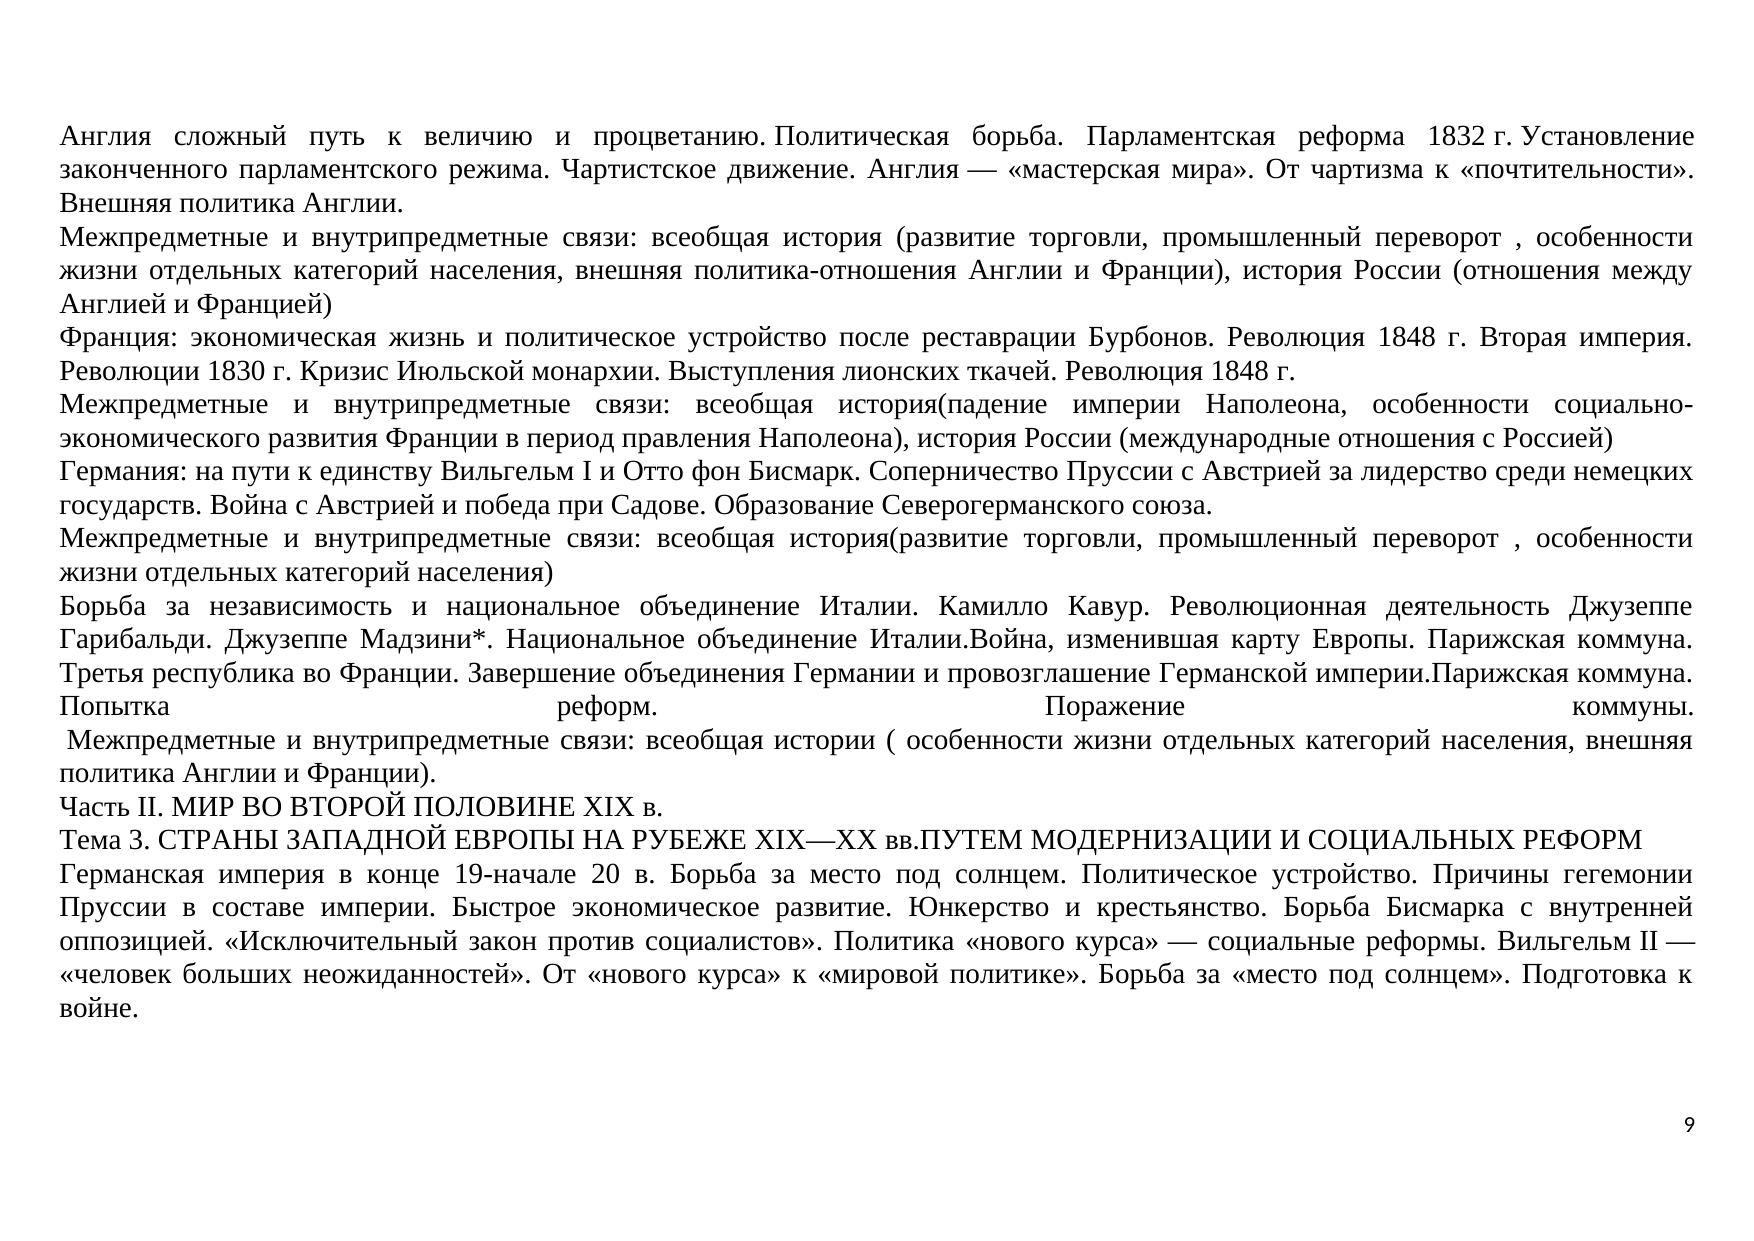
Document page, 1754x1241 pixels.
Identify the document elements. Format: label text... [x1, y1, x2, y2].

text Германия: на пути к единству Вильгельм I и Отто фон Бисмарк. Соперничество Пруссии с Австрией за лидерство среди немецких государств. Война с Австрией и победа при Садове. Образование Северогерманского союза. [59, 453, 1695, 521]
text Борьба за независимость и национальное объединение Италии. Камилло Кавур. Революционная деятельность Джузеппе Гарибальди. Джузеппе Мадзини*. Национальное объединение Италии.Война, изменившая карту Европы. Парижская коммуна. Третья республика во Франции. Завершение объединения Германии и провозглашение Германской империи.Парижская коммуна. Попытка реформ. Поражение коммуны. Межпредметные и внутрипредметные связи: всеобщая истории ( особенности жизни отдельных категорий населения, внешняя политика Англии и Франции). [59, 588, 1695, 789]
text Англия сложный путь к величию и процветанию. Политическая борьба. Парламентская реформа 1832 г. Установление законченного парламентского режима. Чартистское движение. Англия — «мастерская мира». От чартизма к «почтительности». Внешняя политика Англии. [59, 118, 1695, 219]
text Межпредметные и внутрипредметные связи: всеобщая история(падение империи Наполеона, особенности социально-экономического развития Франции в период правления Наполеона), история России (международные отношения с Россией) [59, 386, 1695, 453]
text Межпредметные и внутрипредметные связи: всеобщая история(развитие торговли, промышленный переворот , особенности жизни отдельных категорий населения) [59, 521, 1695, 588]
text Франция: экономическая жизнь и политическое устройство после реставрации Бурбонов. Революция 1848 г. Вторая империя. Революции 1830 г. Кризис Июльской монархии. Выступления лионских ткачей. Революция 1848 г. [59, 319, 1695, 386]
text Межпредметные и внутрипредметные связи: всеобщая история (развитие торговли, промышленный переворот , особенности жизни отдельных категорий населения, внешняя политика-отношения Англии и Франции), история России (отношения между Англией и Францией) [59, 219, 1695, 319]
text Часть II. МИР ВО ВТОРОЙ ПОЛОВИНЕ XIX в. [59, 789, 1695, 822]
text Тема 3. СТРАНЫ ЗАПАДНОЙ ЕВРОПЫ НА РУБЕЖЕ XIX—XX вв.ПУТЕМ МОДЕРНИЗАЦИИ И СОЦИАЛЬНЫХ РЕФОРМ [59, 822, 1695, 856]
text Германская империя в конце 19-начале 20 в. Борьба за место под солнцем. Политическое устройство. Причины гегемонии Пруссии в составе империи. Быстрое экономическое развитие. Юнкерство и крестьянство. Борьба Бисмарка с внутренней оппозицией. «Исключительный закон против социалистов». Политика «нового курса» — социальные реформы. Вильгельм II — «человек больших неожиданностей». От «нового курса» к «мировой политике». Борьба за «место под солнцем». Подготовка к войне. [59, 856, 1695, 1024]
